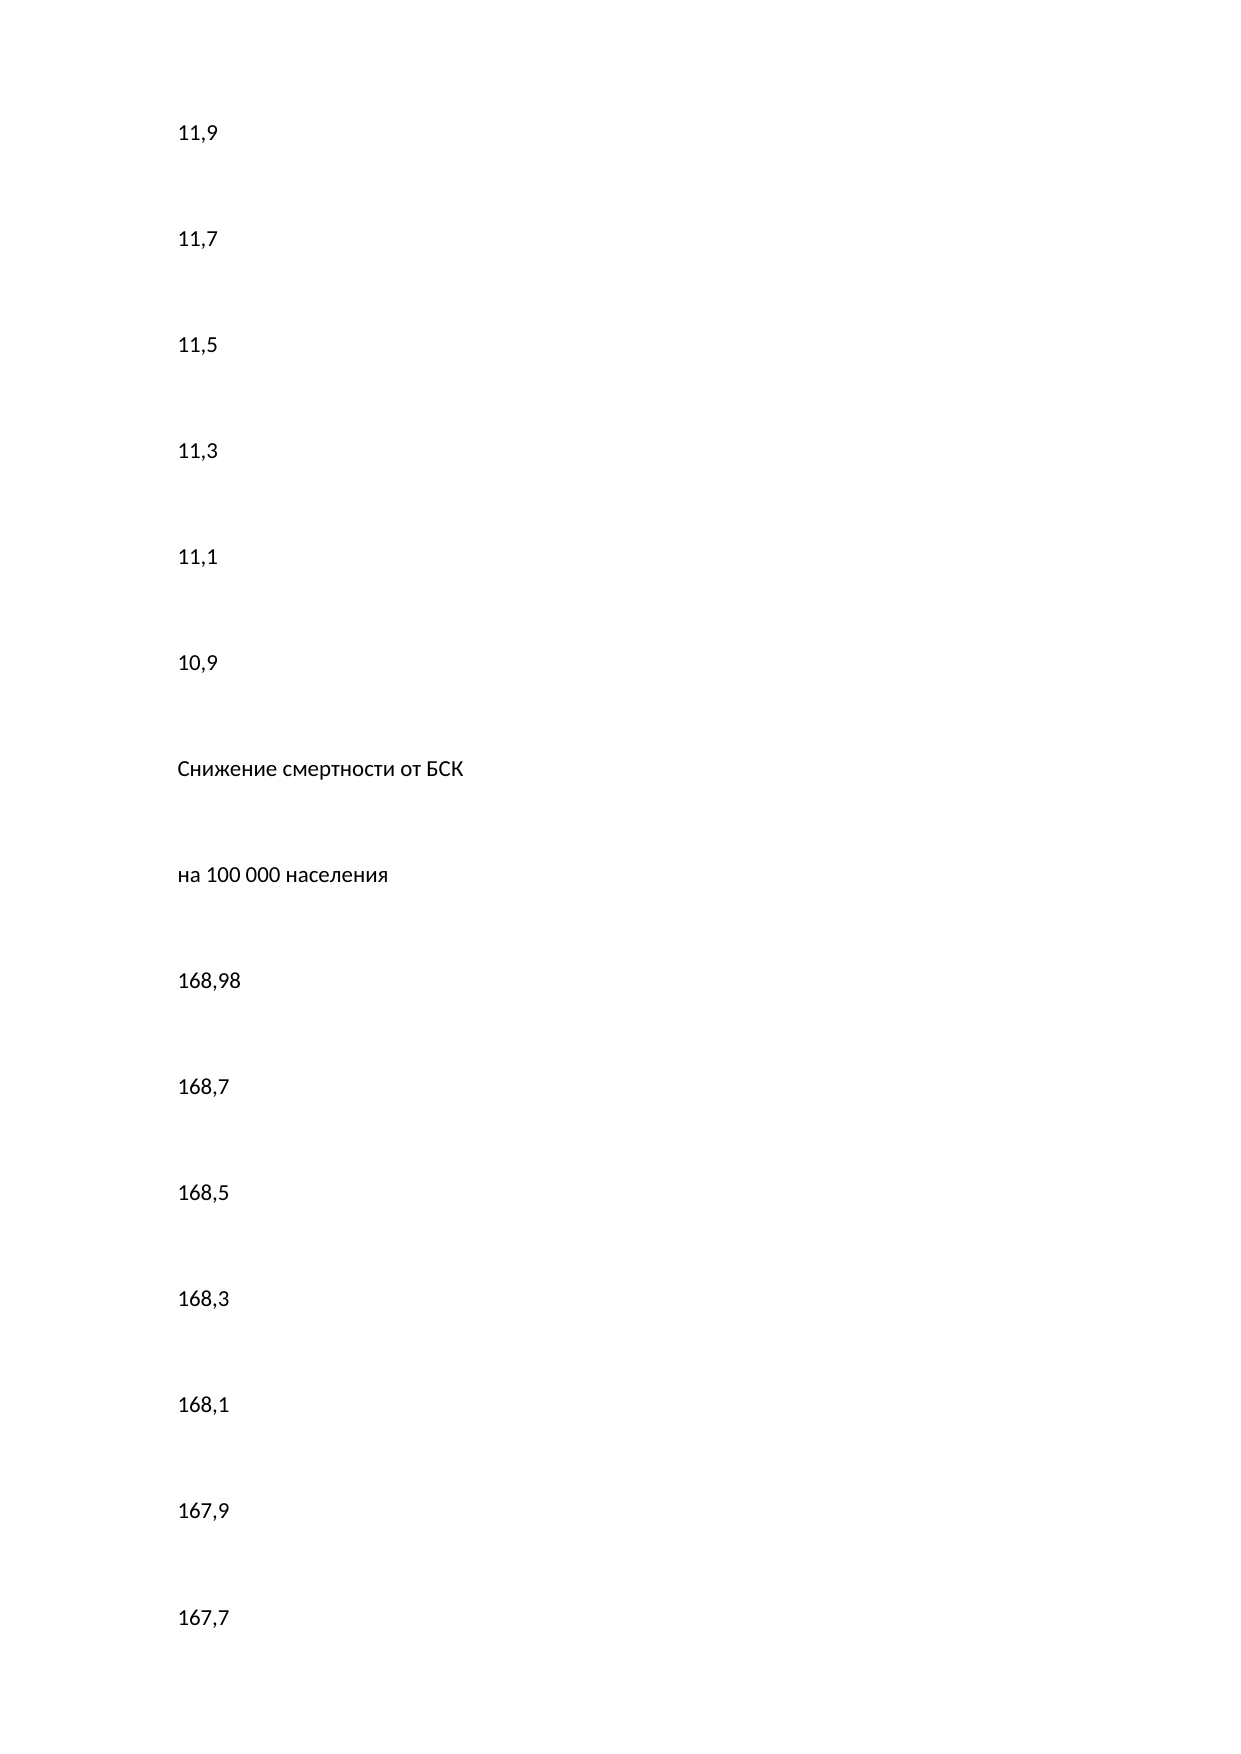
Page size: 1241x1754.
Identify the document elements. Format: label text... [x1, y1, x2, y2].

text 168,98 [177, 966, 1152, 994]
text Снижение смертности от БСК [177, 754, 1152, 782]
text 11,1 [177, 542, 1152, 570]
text 167,9 [177, 1497, 1152, 1525]
text 168,1 [177, 1391, 1152, 1419]
text на 100 000 населения [177, 860, 1152, 888]
text 11,3 [177, 436, 1152, 464]
text 168,5 [177, 1178, 1152, 1207]
text 168,7 [177, 1072, 1152, 1101]
text 11,5 [177, 330, 1152, 358]
text 11,7 [177, 224, 1152, 252]
text 10,9 [177, 648, 1152, 676]
text 167,7 [177, 1603, 1152, 1631]
text 11,9 [177, 118, 1152, 146]
text 168,3 [177, 1284, 1152, 1313]
